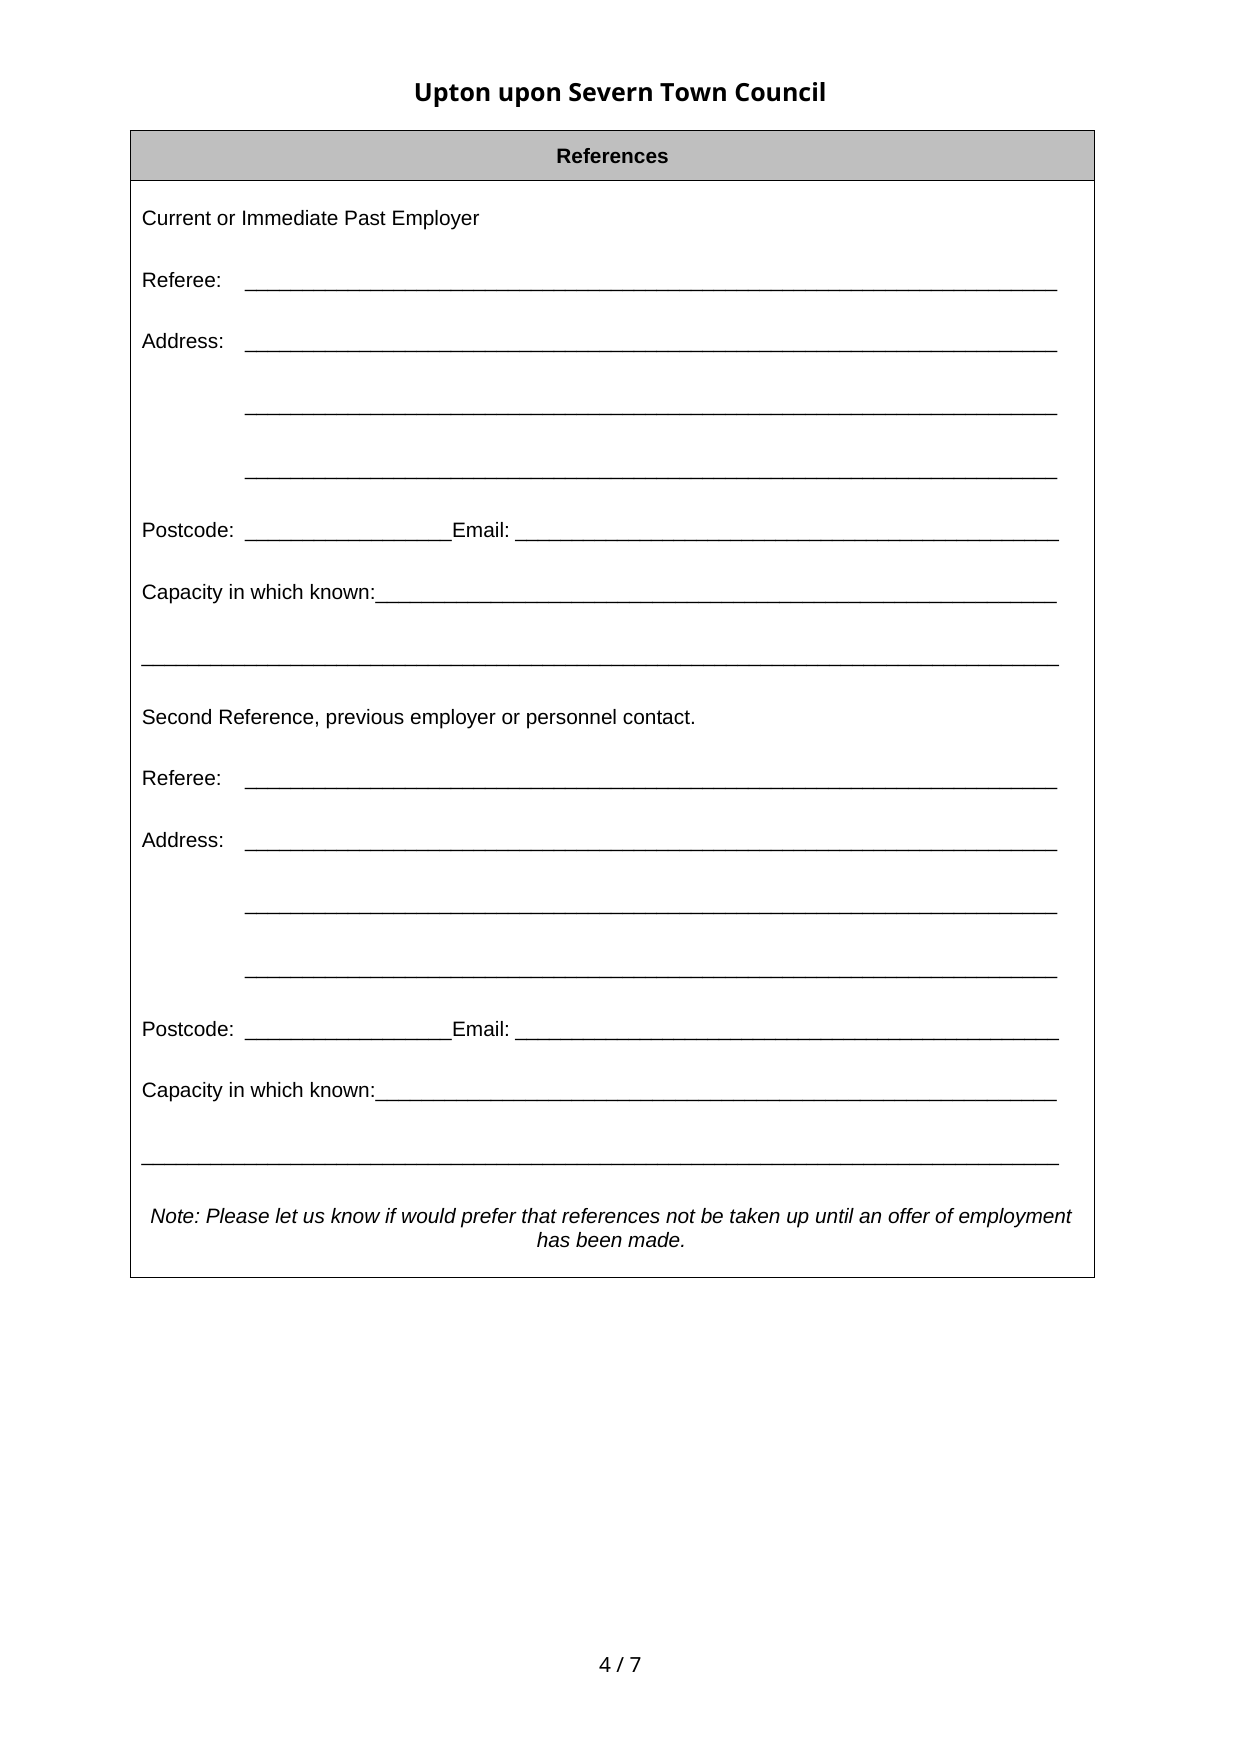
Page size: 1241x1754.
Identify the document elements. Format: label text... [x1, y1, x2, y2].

table_cell Current or Immediate Past Employer Referee: Address: Postcode: Email: Capacity in which known: Second Reference, previous employer or personnel contact. Referee: Address: Postcode: Email: Capacity in which known: Note: Please let us know if would prefer that references not be taken up until an offer of employment has been made. [131, 181, 1094, 1277]
table_header References [131, 131, 1094, 180]
